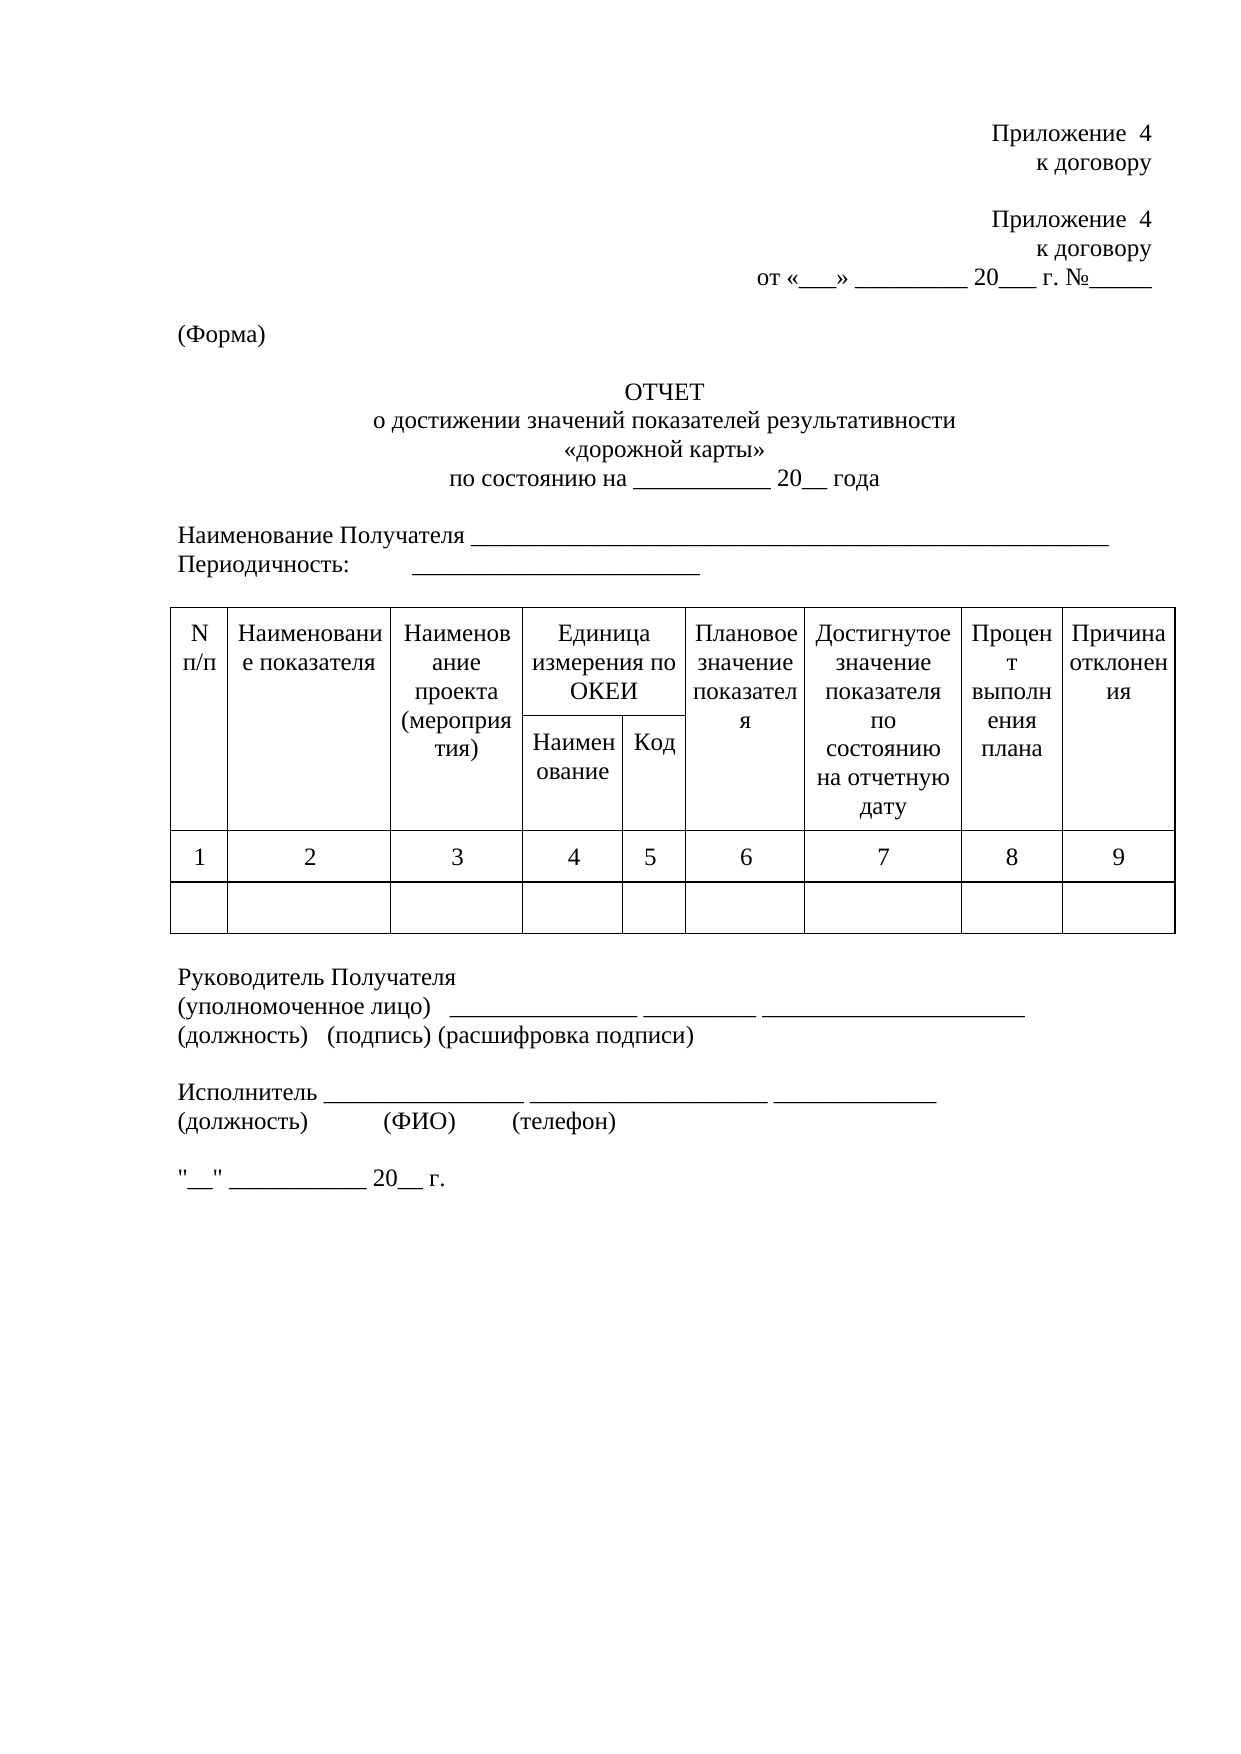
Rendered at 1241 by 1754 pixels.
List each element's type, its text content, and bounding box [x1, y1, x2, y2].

text Руководитель Получателя [177, 962, 1152, 991]
text (уполномоченное лицо) _______________ _________ _____________________ [177, 991, 1152, 1020]
table_header N п/п [171, 608, 227, 830]
text от «___» _________ 20___ г. №_____ [177, 262, 1152, 291]
table_cell 3 [391, 831, 522, 881]
table_header Плановое значение показателя [686, 608, 804, 830]
text (должность) (подпись) (расшифровка подписи) [177, 1020, 1152, 1048]
table_cell 6 [686, 831, 804, 881]
table_cell 5 [623, 831, 685, 881]
table_cell 1 [171, 831, 227, 881]
table_cell [623, 883, 685, 932]
text Исполнитель ________________ ___________________ _____________ [177, 1077, 1152, 1106]
table_cell [686, 883, 804, 932]
text Наименование Получателя ___________________________________________________ [177, 521, 1152, 549]
text (Форма) [177, 319, 1152, 348]
table_cell [805, 883, 961, 932]
table_header Процент выполнения плана [962, 608, 1062, 830]
text Приложение 4 [177, 204, 1152, 233]
table_cell [228, 883, 390, 932]
table_header Наименование проекта (мероприятия) [391, 608, 522, 830]
text «дорожной карты» [177, 434, 1152, 463]
table_header Достигнутое значение показателя по состоянию на отчетную дату [805, 608, 961, 830]
text Периодичность: _______________________ [177, 549, 1152, 578]
table_header Наименование показателя [228, 608, 390, 830]
text Приложение 4 [177, 118, 1152, 147]
table_cell [523, 883, 622, 932]
text о достижении значений показателей результативности [177, 406, 1152, 434]
text (должность) (ФИО) (телефон) [177, 1106, 1152, 1135]
table_header Причина отклонения [1063, 608, 1174, 830]
table_cell 4 [523, 831, 622, 881]
table_cell [391, 883, 522, 932]
table_cell [962, 883, 1062, 932]
text "__" ___________ 20__ г. [177, 1163, 1152, 1192]
table_cell [171, 883, 227, 932]
text по состоянию на ___________ 20__ года [177, 463, 1152, 492]
table_cell Наименование [523, 716, 622, 830]
text ОТЧЕТ [177, 377, 1152, 406]
table_cell 7 [805, 831, 961, 881]
text к договору [177, 233, 1152, 262]
table_cell 9 [1063, 831, 1174, 881]
table_header Единица измерения по ОКЕИ [523, 608, 685, 715]
text к договору [777, 147, 1152, 176]
table_cell Код [623, 716, 685, 830]
table_cell [1063, 883, 1174, 932]
table_cell 2 [228, 831, 390, 881]
table_cell 8 [962, 831, 1062, 881]
